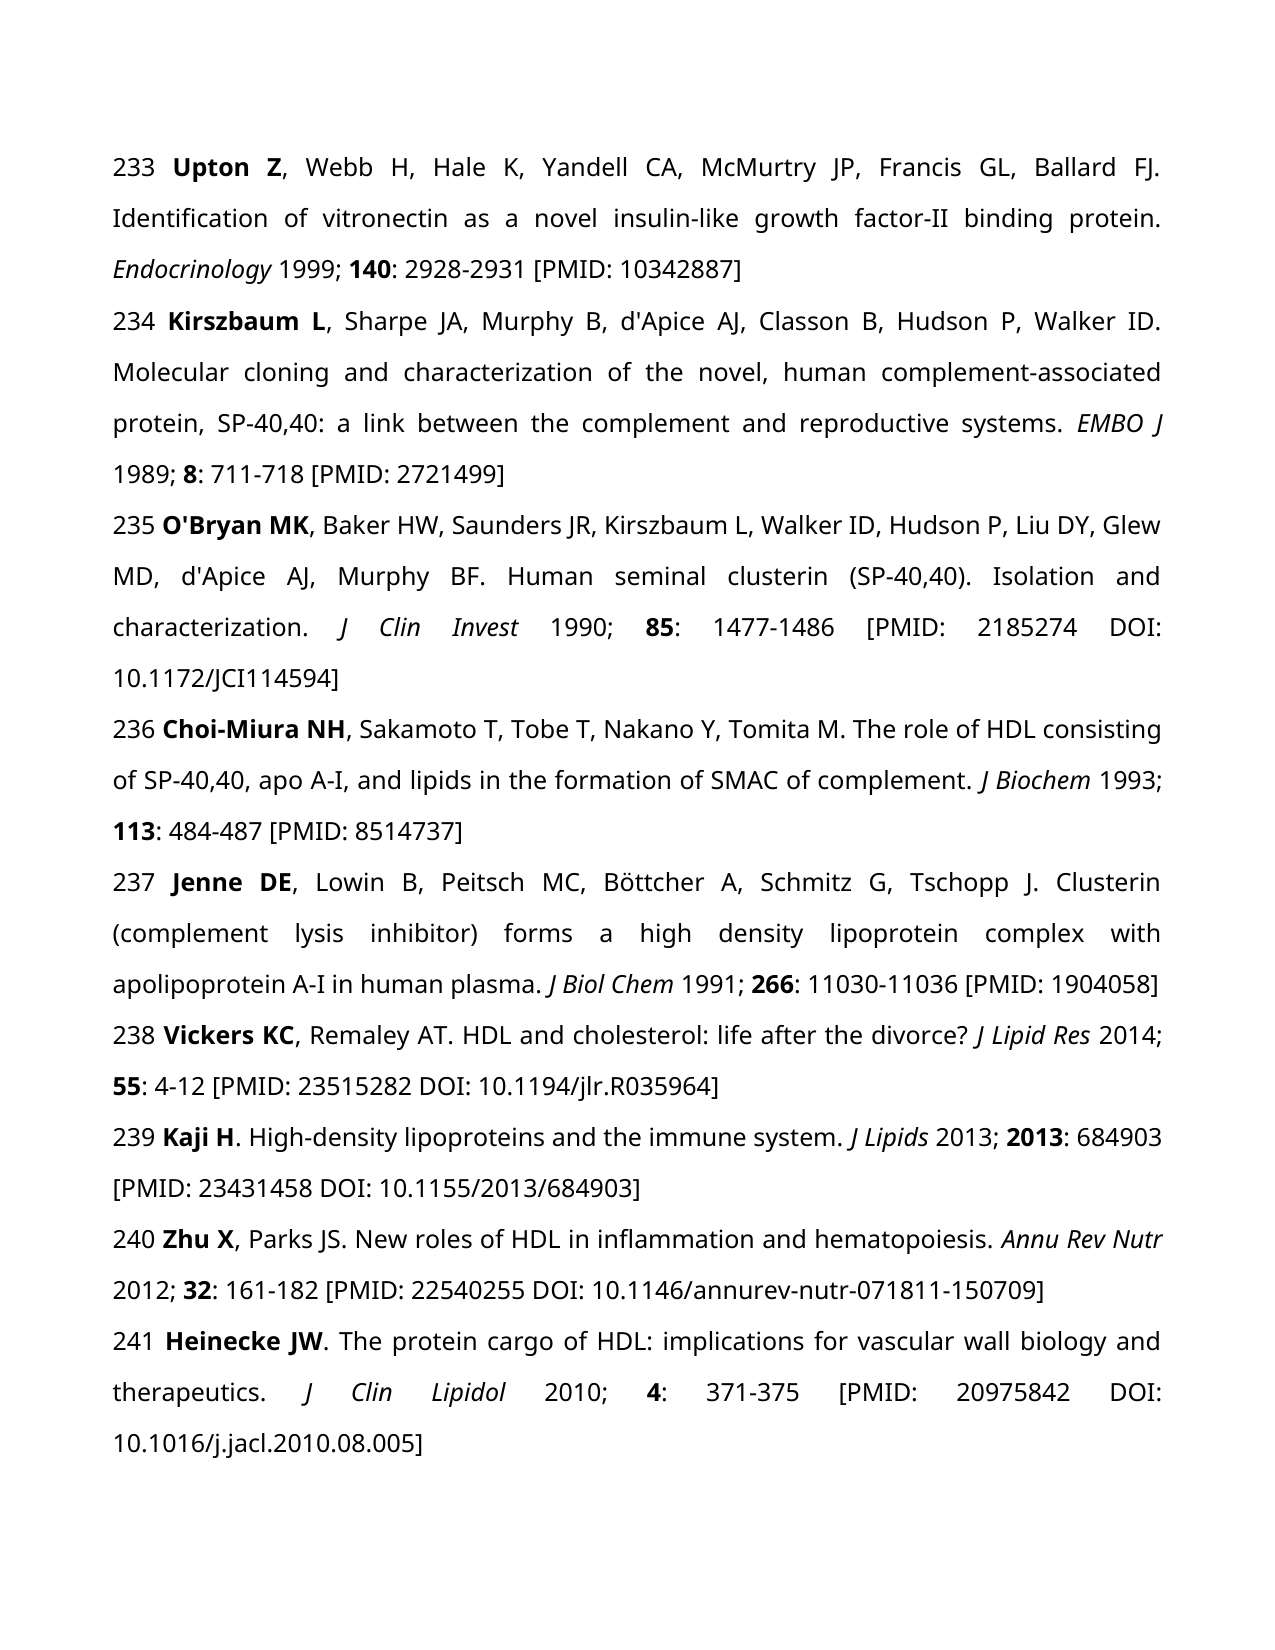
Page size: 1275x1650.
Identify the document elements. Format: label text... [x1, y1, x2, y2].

text 241 Heinecke JW. The protein cargo of HDL: implications for vascular wall biology and therapeutics. J Clin Lipidol 2010; 4: 371-375 [PMID: 20975842 DOI: 10.1016/j.jacl.2010.08.005] [112, 1324, 1162, 1460]
text 233 Upton Z, Webb H, Hale K, Yandell CA, McMurtry JP, Francis GL, Ballard FJ. Identification of vitronectin as a novel insulin-like growth factor-II binding protein. Endocrinology 1999; 140: 2928-2931 [PMID: 10342887] [112, 150, 1162, 286]
text 237 Jenne DE, Lowin B, Peitsch MC, Böttcher A, Schmitz G, Tschopp J. Clusterin (complement lysis inhibitor) forms a high density lipoprotein complex with apolipoprotein A-I in human plasma. J Biol Chem 1991; 266: 11030-11036 [PMID: 1904058] [112, 864, 1162, 1001]
text 239 Kaji H. High-density lipoproteins and the immune system. J Lipids 2013; 2013: 684903 [PMID: 23431458 DOI: 10.1155/2013/684903] [112, 1120, 1162, 1205]
text 236 Choi-Miura NH, Sakamoto T, Tobe T, Nakano Y, Tomita M. The role of HDL consisting of SP-40,40, apo A-I, and lipids in the formation of SMAC of complement. J Biochem 1993; 113: 484-487 [PMID: 8514737] [112, 711, 1162, 848]
text 235 O'Bryan MK, Baker HW, Saunders JR, Kirszbaum L, Walker ID, Hudson P, Liu DY, Glew MD, d'Apice AJ, Murphy BF. Human seminal clusterin (SP-40,40). Isolation and characterization. J Clin Invest 1990; 85: 1477-1486 [PMID: 2185274 DOI: 10.1172/JCI114594] [112, 507, 1162, 694]
text 240 Zhu X, Parks JS. New roles of HDL in inflammation and hematopoiesis. Annu Rev Nutr 2012; 32: 161-182 [PMID: 22540255 DOI: 10.1146/annurev-nutr-071811-150709] [112, 1222, 1162, 1307]
text 238 Vickers KC, Remaley AT. HDL and cholesterol: life after the divorce? J Lipid Res 2014; 55: 4-12 [PMID: 23515282 DOI: 10.1194/jlr.R035964] [112, 1018, 1162, 1103]
text 234 Kirszbaum L, Sharpe JA, Murphy B, d'Apice AJ, Classon B, Hudson P, Walker ID. Molecular cloning and characterization of the novel, human complement-associated protein, SP-40,40: a link between the complement and reproductive systems. EMBO J 1989; 8: 711-718 [PMID: 2721499] [112, 303, 1162, 490]
